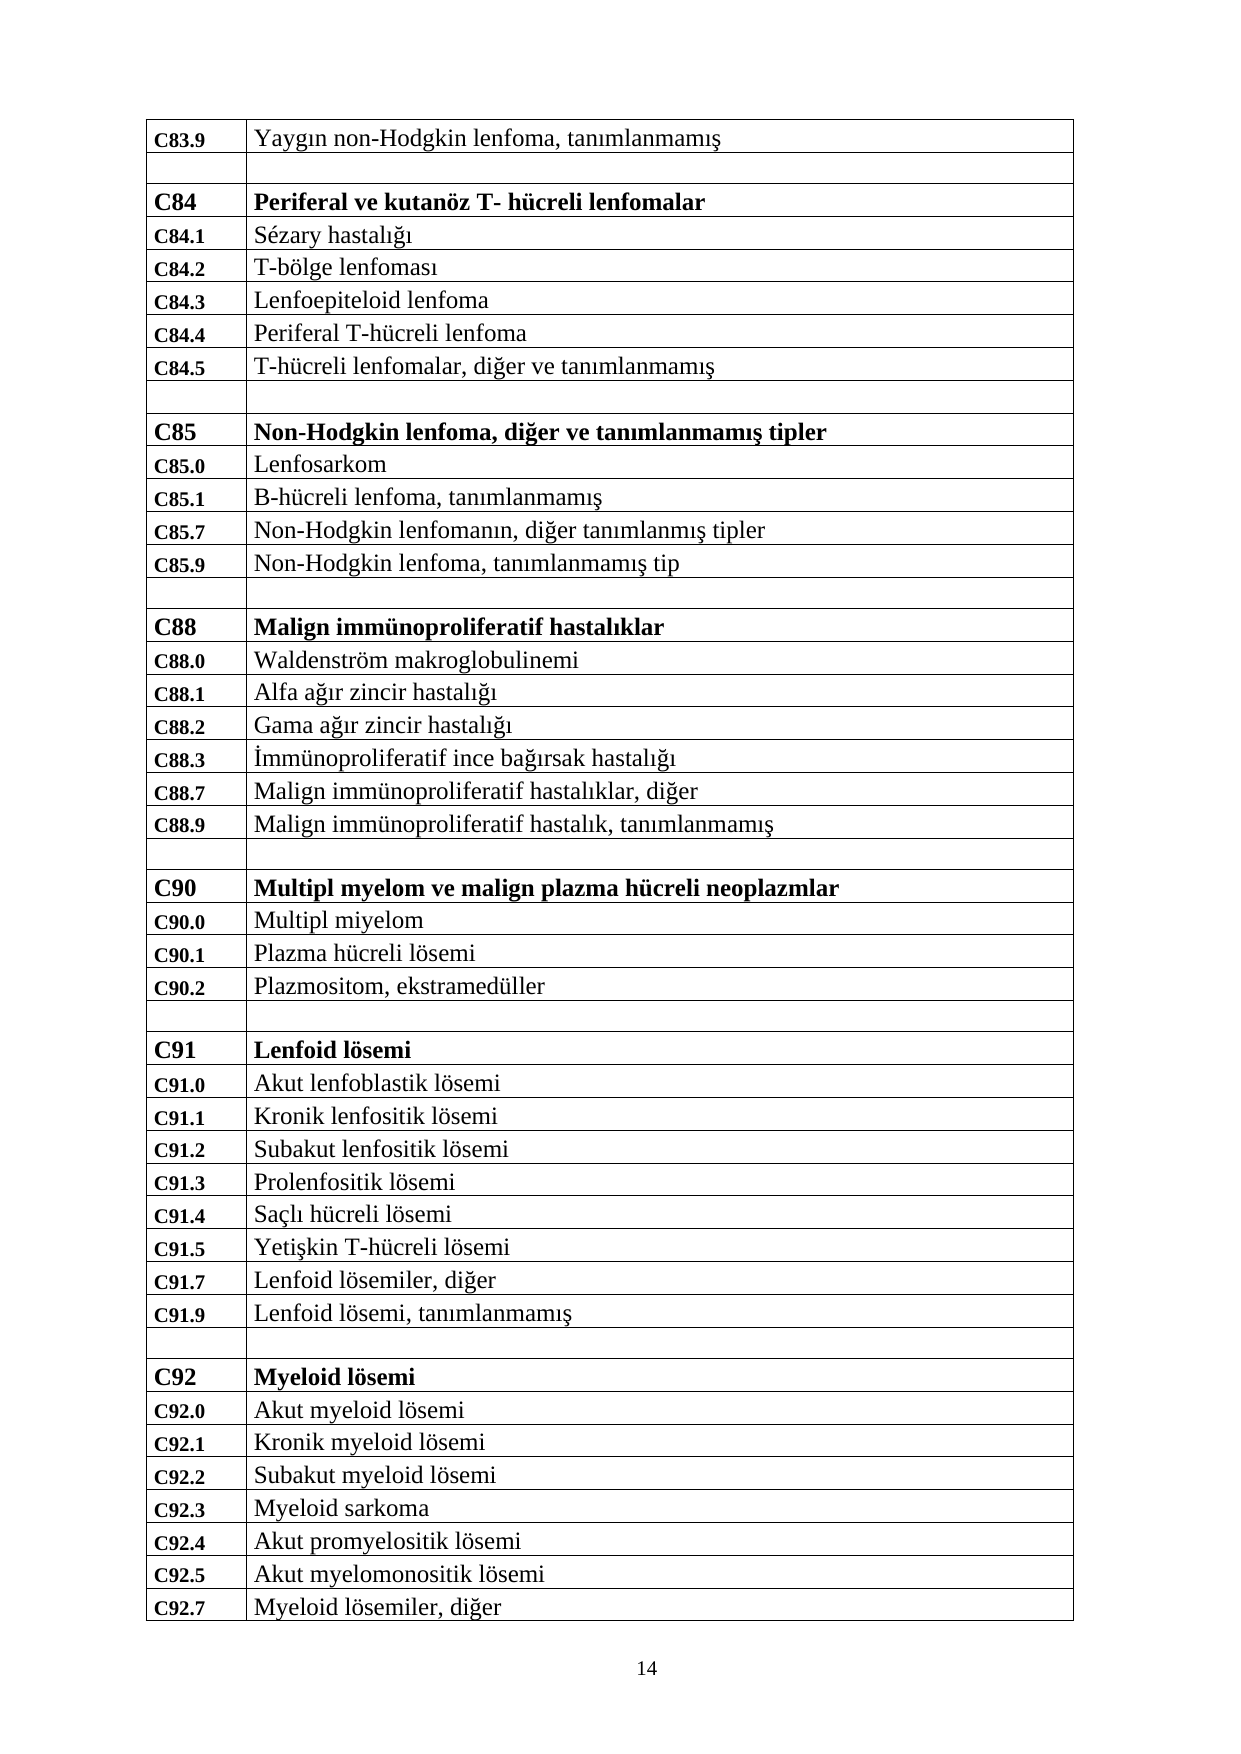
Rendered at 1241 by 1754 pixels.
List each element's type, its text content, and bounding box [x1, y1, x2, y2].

table_cell C92 [147, 1359, 246, 1391]
table_cell C91.0 [147, 1065, 246, 1097]
table_cell Akut myeloid lösemi [247, 1392, 1073, 1423]
table_cell Waldenström makroglobulinemi [247, 642, 1073, 673]
table_cell Yaygın non-Hodgkin lenfoma, tanımlanmamış [247, 120, 1073, 152]
table_cell C91.9 [147, 1295, 246, 1327]
table_cell [247, 1001, 1073, 1031]
table_cell Non-Hodgkin lenfoma, diğer ve tanımlanmamış tipler [247, 414, 1073, 445]
table_cell C92.4 [147, 1523, 246, 1555]
table_cell İmmünoproliferatif ince bağırsak hastalığı [247, 740, 1073, 772]
table_cell Malign immünoproliferatif hastalıklar, diğer [247, 773, 1073, 805]
table_cell C91.1 [147, 1098, 246, 1130]
table_cell C85.9 [147, 545, 246, 577]
table_cell C91.2 [147, 1131, 246, 1162]
table_cell C84 [147, 184, 246, 216]
table_cell Akut myelomonositik lösemi [247, 1556, 1073, 1587]
table_cell T-bölge lenfoması [247, 250, 1073, 281]
table_cell C92.2 [147, 1457, 246, 1489]
table_cell [247, 1328, 1073, 1358]
table_cell [247, 153, 1073, 183]
table_cell C90.2 [147, 968, 246, 1000]
table_cell C90.1 [147, 935, 246, 967]
table_cell C88.3 [147, 740, 246, 772]
table_cell Subakut myeloid lösemi [247, 1457, 1073, 1489]
table_cell C84.2 [147, 250, 246, 281]
table_cell [247, 578, 1073, 608]
table_cell Akut promyelositik lösemi [247, 1523, 1073, 1555]
table_cell Kronik lenfositik lösemi [247, 1098, 1073, 1130]
table_cell Non-Hodgkin lenfoma, tanımlanmamış tip [247, 545, 1073, 577]
table_cell Prolenfositik lösemi [247, 1164, 1073, 1195]
table_cell C88.1 [147, 675, 246, 706]
table_cell [247, 381, 1073, 412]
table_cell C92.7 [147, 1589, 246, 1620]
table_cell [147, 1328, 246, 1358]
table_cell Lenfoid lösemi, tanımlanmamış [247, 1295, 1073, 1327]
table_cell C92.0 [147, 1392, 246, 1423]
table_cell Lenfoid lösemiler, diğer [247, 1262, 1073, 1294]
table_cell C84.5 [147, 348, 246, 380]
table_cell Multipl miyelom [247, 903, 1073, 934]
table_cell Plazma hücreli lösemi [247, 935, 1073, 967]
table_cell Lenfosarkom [247, 446, 1073, 478]
table_cell C88.9 [147, 806, 246, 837]
table_cell [147, 381, 246, 412]
table_cell [147, 839, 246, 869]
table_cell Periferal T-hücreli lenfoma [247, 315, 1073, 347]
table_cell Akut lenfoblastik lösemi [247, 1065, 1073, 1097]
table_cell Yetişkin T-hücreli lösemi [247, 1229, 1073, 1261]
table_cell C84.1 [147, 217, 246, 248]
table_cell [147, 153, 246, 183]
table_cell Myeloid sarkoma [247, 1490, 1073, 1522]
table_cell Non-Hodgkin lenfomanın, diğer tanımlanmış tipler [247, 512, 1073, 544]
table_cell Myeloid lösemi [247, 1359, 1073, 1391]
table_cell [147, 578, 246, 608]
table_cell C92.5 [147, 1556, 246, 1587]
table_cell C85 [147, 414, 246, 445]
table_cell Periferal ve kutanöz T- hücreli lenfomalar [247, 184, 1073, 216]
table_cell [147, 1001, 246, 1031]
table_cell C90.0 [147, 903, 246, 934]
table_cell B-hücreli lenfoma, tanımlanmamış [247, 479, 1073, 511]
table_cell C91.4 [147, 1196, 246, 1228]
table_cell C85.0 [147, 446, 246, 478]
table_cell C84.4 [147, 315, 246, 347]
table_cell Lenfoepiteloid lenfoma [247, 282, 1073, 314]
table_cell C92.3 [147, 1490, 246, 1522]
table_cell Lenfoid lösemi [247, 1032, 1073, 1064]
table_cell C83.9 [147, 120, 246, 152]
table_cell C88 [147, 609, 246, 641]
table_cell Malign immünoproliferatif hastalık, tanımlanmamış [247, 806, 1073, 837]
table_cell C85.7 [147, 512, 246, 544]
table_cell Saçlı hücreli lösemi [247, 1196, 1073, 1228]
table_cell C92.1 [147, 1425, 246, 1456]
table_cell Sézary hastalığı [247, 217, 1073, 248]
table_cell C84.3 [147, 282, 246, 314]
table_cell Subakut lenfositik lösemi [247, 1131, 1073, 1162]
table_cell Alfa ağır zincir hastalığı [247, 675, 1073, 706]
table_cell C88.7 [147, 773, 246, 805]
table_cell C88.2 [147, 707, 246, 739]
table_cell T-hücreli lenfomalar, diğer ve tanımlanmamış [247, 348, 1073, 380]
table_cell C90 [147, 870, 246, 902]
table_cell [247, 839, 1073, 869]
table_cell C91.5 [147, 1229, 246, 1261]
table_cell C91.7 [147, 1262, 246, 1294]
table_cell Kronik myeloid lösemi [247, 1425, 1073, 1456]
table_cell C88.0 [147, 642, 246, 673]
table_cell Gama ağır zincir hastalığı [247, 707, 1073, 739]
table_cell C85.1 [147, 479, 246, 511]
table_cell Plazmositom, ekstramedüller [247, 968, 1073, 1000]
table_cell Multipl myelom ve malign plazma hücreli neoplazmlar [247, 870, 1073, 902]
table_cell C91 [147, 1032, 246, 1064]
table_cell Malign immünoproliferatif hastalıklar [247, 609, 1073, 641]
table_cell C91.3 [147, 1164, 246, 1195]
table_cell Myeloid lösemiler, diğer [247, 1589, 1073, 1620]
